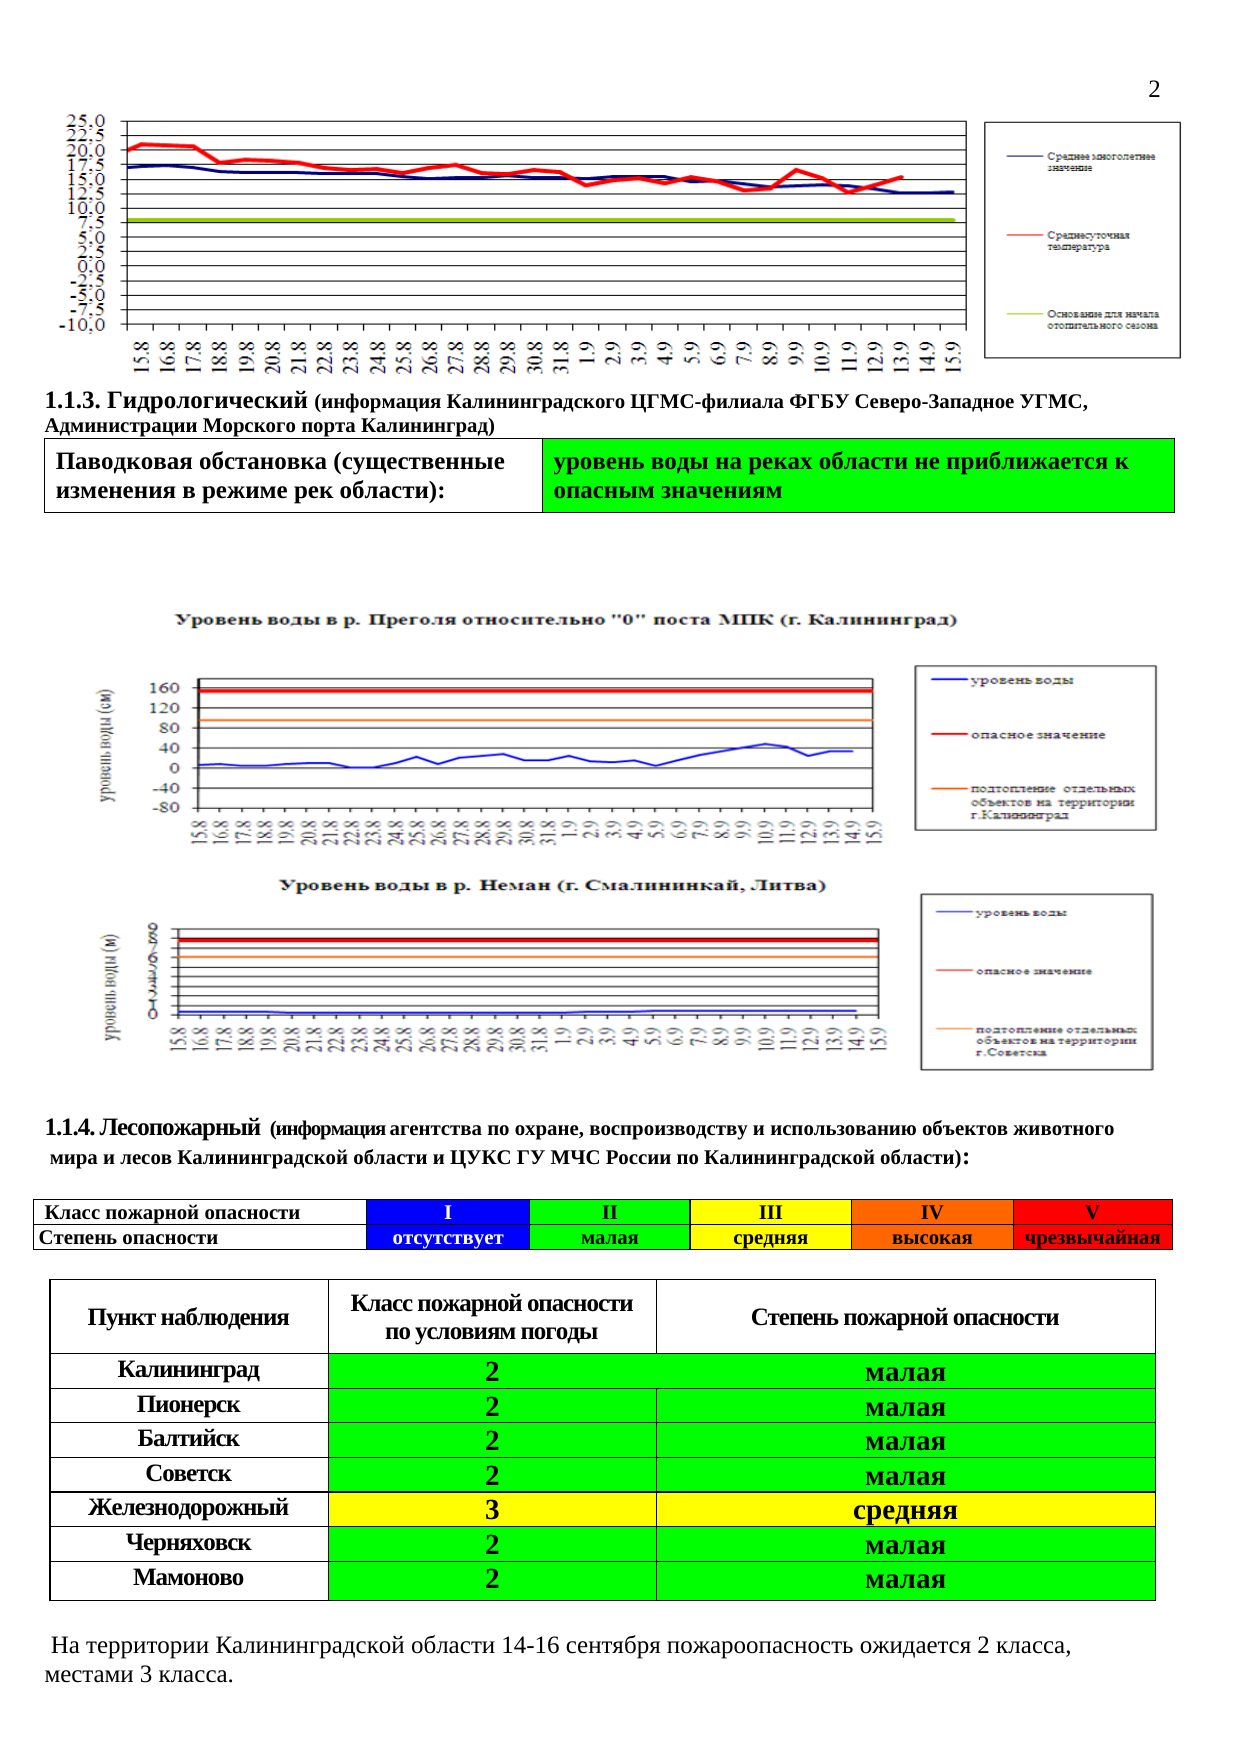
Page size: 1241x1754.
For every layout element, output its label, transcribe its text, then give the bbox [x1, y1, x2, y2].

table_cell 2 [329, 1527, 656, 1561]
table_cell малая [657, 1423, 1155, 1457]
table_cell Железнодорожный [51, 1493, 328, 1526]
table_cell малая [657, 1458, 1155, 1491]
table_cell Черняховск [51, 1527, 328, 1561]
table_cell Мамоново [51, 1562, 328, 1600]
table_cell Степень опасности [34, 1225, 366, 1249]
table_header Паводковая обстановка (существенные изменения в режиме рек области): [45, 439, 542, 512]
table_cell малая [657, 1389, 1155, 1422]
table_cell Пионерск [51, 1389, 328, 1422]
table_cell Балтийск [51, 1423, 328, 1457]
table_cell малая [530, 1225, 689, 1249]
table_cell средняя [691, 1225, 851, 1249]
table_cell средняя [657, 1493, 1155, 1526]
table_header II [530, 1200, 689, 1224]
table_cell 2 [329, 1458, 656, 1491]
table_header I [367, 1200, 529, 1224]
text На территории Калининградской области 14-16 сентября пожароопасность ожидается 2 класса, местами 3 класса. [234, 1630, 1161, 1687]
text 1.1.3. Гидрологический (информация Калининградского ЦГМС-филиала ФГБУ Северо-Западное УГМС, Администрации Морского порта Калининград) [44, 385, 1161, 437]
table_header V [1014, 1200, 1172, 1224]
table_cell 2 [329, 1423, 656, 1457]
table_header III [691, 1200, 851, 1224]
picture [73, 599, 1176, 1084]
table_cell чрезвычайная [1014, 1225, 1172, 1249]
text 1.1.4. Лесопожарный (информация агентства по охране, воспроизводству и использованию объектов животного мира и лесов Калининградской области и ЦУКС ГУ МЧС России по Калининградской области): [44, 1112, 1161, 1170]
table_header Пункт наблюдения [51, 1280, 328, 1353]
picture [44, 102, 1205, 385]
table_header Класс пожарной опасности по условиям погоды [329, 1280, 656, 1353]
table_header Степень пожарной опасности [657, 1280, 1155, 1353]
table_header уровень воды на реках области не приближается к опасным значениям [543, 439, 1174, 512]
table_cell высокая [852, 1225, 1013, 1249]
table_cell 3 [329, 1493, 656, 1526]
table_cell малая [657, 1527, 1155, 1561]
table_cell 2 [329, 1562, 656, 1600]
table_cell 2 [329, 1354, 656, 1388]
table_cell Калининград [51, 1354, 328, 1388]
table_cell малая [656, 1354, 1155, 1388]
table_header Класс пожарной опасности [34, 1200, 366, 1224]
table_cell малая [657, 1562, 1155, 1600]
table_cell отсутствует [367, 1225, 529, 1249]
table_header IV [852, 1200, 1013, 1224]
table_cell Советск [51, 1458, 328, 1491]
table_cell 2 [329, 1389, 656, 1422]
